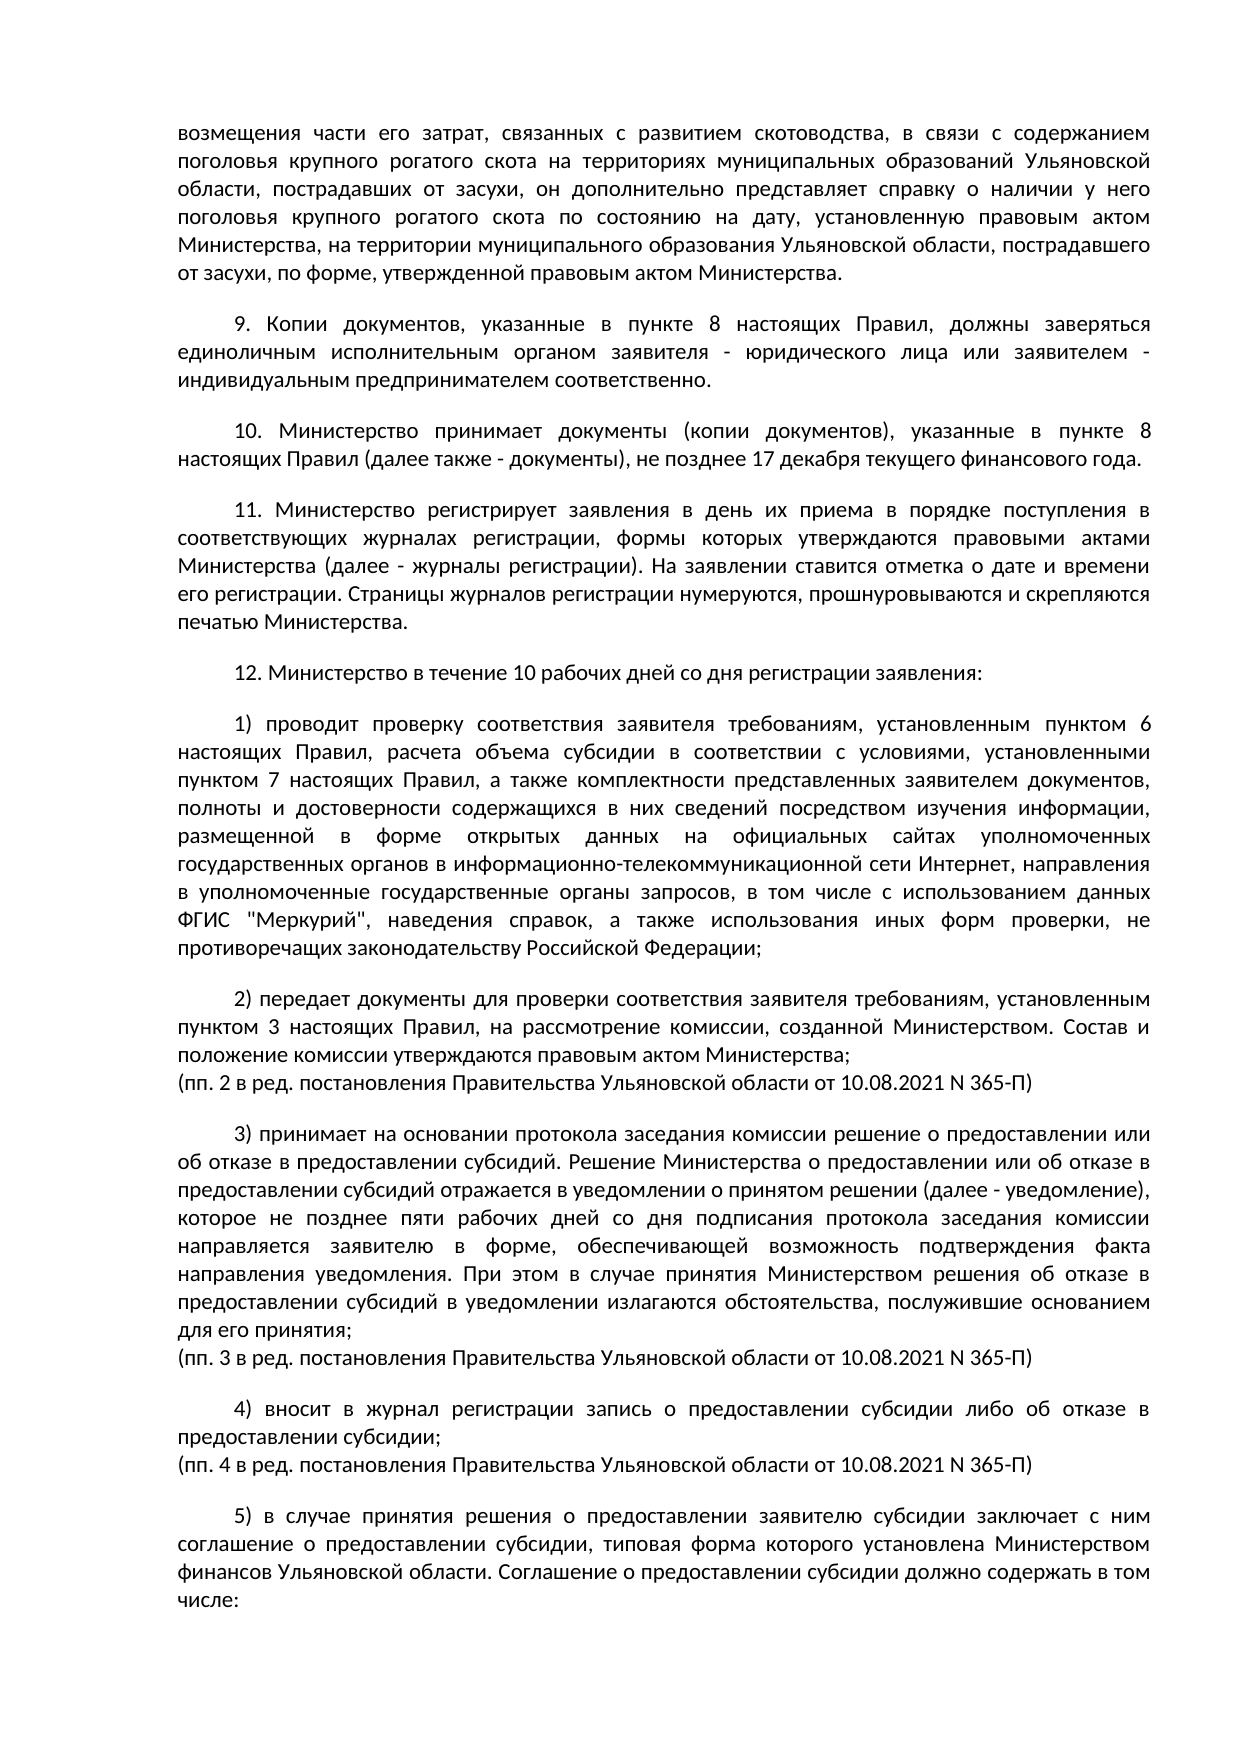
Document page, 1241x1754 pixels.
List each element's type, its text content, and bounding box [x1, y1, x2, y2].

text 12. Министерство в течение 10 рабочих дней со дня регистрации заявления: [177, 658, 1152, 686]
text 9. Копии документов, указанные в пункте 8 настоящих Правил, должны заверяться единоличным исполнительным органом заявителя - юридического лица или заявителем - индивидуальным предпринимателем соответственно. [177, 309, 1152, 393]
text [177, 118, 1152, 286]
text (пп. 2 в ред. постановления Правительства Ульяновской области от 10.08.2021 N 365-П) [177, 1068, 1152, 1096]
text (пп. 3 в ред. постановления Правительства Ульяновской области от 10.08.2021 N 365-П) [177, 1343, 1152, 1371]
text 1) проводит проверку соответствия заявителя требованиям, установленным пунктом 6 настоящих Правил, расчета объема субсидии в соответствии с условиями, установленными пунктом 7 настоящих Правил, а также комплектности представленных заявителем документов, полноты и достоверности содержащихся в них сведений посредством изучения информации, размещенной в форме открытых данных на официальных сайтах уполномоченных государственных органов в информационно-телекоммуникационной сети Интернет, направления в уполномоченные государственные органы запросов, в том числе с использованием данных ФГИС "Меркурий", наведения справок, а также использования иных форм проверки, не противоречащих законодательству Российской Федерации; [177, 709, 1152, 961]
text 3) принимает на основании протокола заседания комиссии решение о предоставлении или об отказе в предоставлении субсидий. Решение Министерства о предоставлении или об отказе в предоставлении субсидий отражается в уведомлении о принятом решении (далее - уведомление), которое не позднее пяти рабочих дней со дня подписания протокола заседания комиссии направляется заявителю в форме, обеспечивающей возможность подтверждения факта направления уведомления. При этом в случае принятия Министерством решения об отказе в предоставлении субсидий в уведомлении излагаются обстоятельства, послужившие основанием для его принятия; [177, 1119, 1152, 1343]
text (пп. 4 в ред. постановления Правительства Ульяновской области от 10.08.2021 N 365-П) [177, 1450, 1152, 1478]
text 10. Министерство принимает документы (копии документов), указанные в пункте 8 настоящих Правил (далее также - документы), не позднее 17 декабря текущего финансового года. [177, 416, 1152, 472]
text 5) в случае принятия решения о предоставлении заявителю субсидии заключает с ним соглашение о предоставлении субсидии, типовая форма которого установлена Министерством финансов Ульяновской области. Соглашение о предоставлении субсидии должно содержать в том числе: [177, 1501, 1152, 1613]
text 2) передает документы для проверки соответствия заявителя требованиям, установленным пунктом 3 настоящих Правил, на рассмотрение комиссии, созданной Министерством. Состав и положение комиссии утверждаются правовым актом Министерства; [177, 984, 1152, 1068]
text 11. Министерство регистрирует заявления в день их приема в порядке поступления в соответствующих журналах регистрации, формы которых утверждаются правовыми актами Министерства (далее - журналы регистрации). На заявлении ставится отметка о дате и времени его регистрации. Страницы журналов регистрации нумеруются, прошнуровываются и скрепляются печатью Министерства. [177, 495, 1152, 635]
text 4) вносит в журнал регистрации запись о предоставлении субсидии либо об отказе в предоставлении субсидии; [177, 1394, 1152, 1450]
